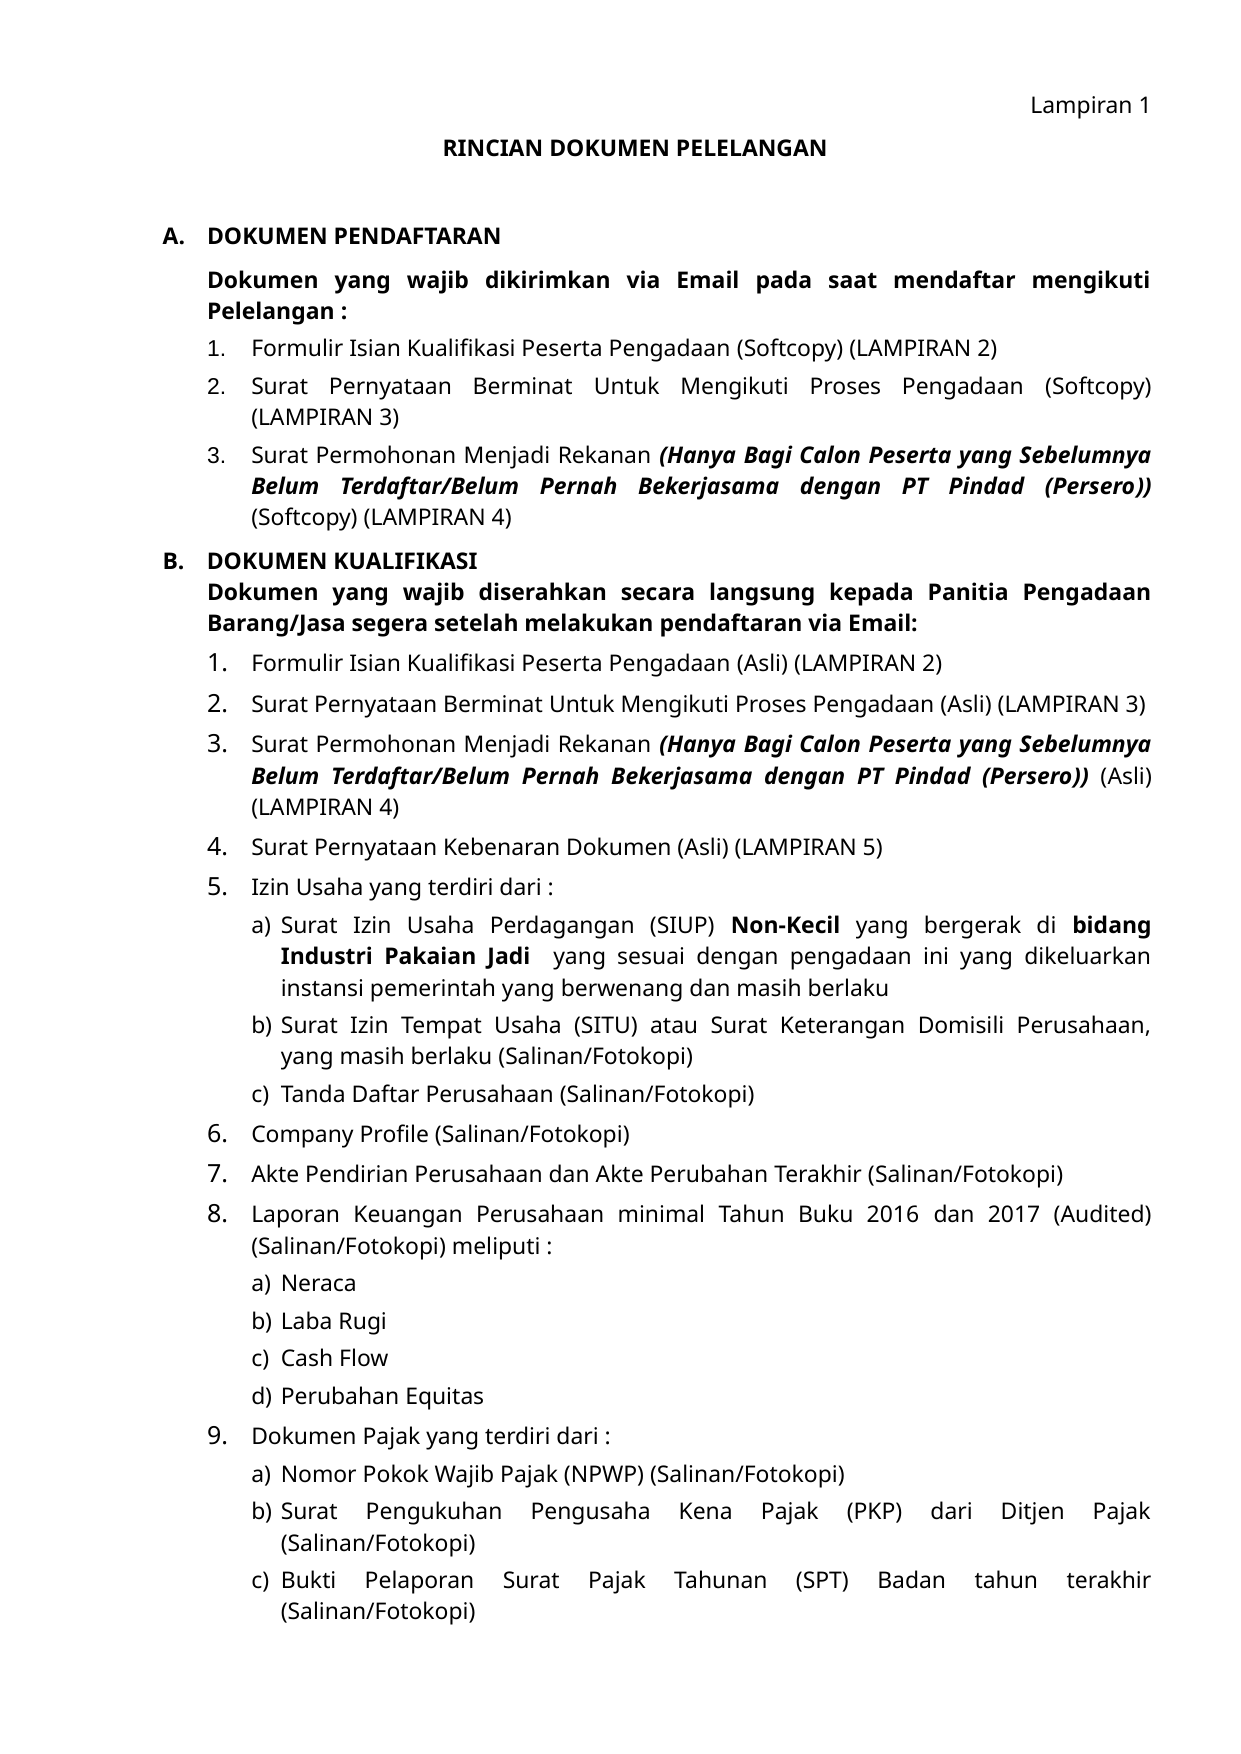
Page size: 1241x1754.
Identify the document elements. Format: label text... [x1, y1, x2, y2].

list Bukti Pelaporan Surat Pajak Tahunan (SPT) Badan tahun terakhir (Salinan/Fotokopi) [251, 1564, 1152, 1626]
list Laba Rugi [251, 1305, 1152, 1336]
text RINCIAN DOKUMEN PELELANGAN [118, 132, 1152, 164]
text Dokumen yang wajib dikirimkan via Email pada saat mendaftar mengikuti Pelelangan : [207, 264, 1152, 326]
text Lampiran 1 [118, 89, 1152, 120]
list DOKUMEN KUALIFIKASI [162, 545, 1152, 576]
list Surat Pernyataan Berminat Untuk Mengikuti Proses Pengadaan (Asli) (LAMPIRAN 3) [207, 685, 1152, 719]
list Laporan Keuangan Perusahaan minimal Tahun Buku 2016 dan 2017 (Audited) (Salinan/Fotokopi) meliputi : [207, 1196, 1152, 1261]
list Dokumen Pajak yang terdiri dari : [207, 1417, 1152, 1451]
list Tanda Daftar Perusahaan (Salinan/Fotokopi) [251, 1078, 1152, 1109]
text Dokumen yang wajib diserahkan secara langsung kepada Panitia Pengadaan Barang/Jasa segera setelah melakukan pendaftaran via Email: [207, 576, 1152, 639]
list Company Profile (Salinan/Fotokopi) [207, 1115, 1152, 1149]
list Surat Permohonan Menjadi Rekanan (Hanya Bagi Calon Peserta yang Sebelumnya Belum Terdaftar/Belum Pernah Bekerjasama dengan PT Pindad (Persero)) (Asli) (LAMPIRAN 4) [207, 726, 1152, 822]
list Akte Pendirian Perusahaan dan Akte Perubahan Terakhir (Salinan/Fotokopi) [207, 1156, 1152, 1189]
list Surat Pernyataan Kebenaran Dokumen (Asli) (LAMPIRAN 5) [207, 828, 1152, 862]
list Surat Izin Tempat Usaha (SITU) atau Surat Keterangan Domisili Perusahaan, yang masih berlaku (Salinan/Fotokopi) [251, 1009, 1152, 1071]
list Izin Usaha yang terdiri dari : [207, 869, 1152, 903]
list Surat Permohonan Menjadi Rekanan (Hanya Bagi Calon Peserta yang Sebelumnya Belum Terdaftar/Belum Pernah Bekerjasama dengan PT Pindad (Persero)) (Softcopy) (LAMPIRAN 4) [207, 439, 1152, 532]
list Surat Pengukuhan Pengusaha Kena Pajak (PKP) dari Ditjen Pajak (Salinan/Fotokopi) [251, 1495, 1152, 1558]
list Formulir Isian Kualifikasi Peserta Pengadaan (Softcopy) (LAMPIRAN 2) [207, 332, 1152, 364]
list Cash Flow [251, 1342, 1152, 1374]
list Surat Pernyataan Berminat Untuk Mengikuti Proses Pengadaan (Softcopy) (LAMPIRAN 3) [207, 370, 1152, 432]
list Perubahan Equitas [251, 1380, 1152, 1411]
list Surat Izin Usaha Perdagangan (SIUP) Non-Kecil yang bergerak di bidang Industri Pakaian Jadi yang sesuai dengan pengadaan ini yang dikeluarkan instansi pemerintah yang berwenang dan masih berlaku [251, 909, 1152, 1003]
list Neraca [251, 1267, 1152, 1299]
list DOKUMEN PENDAFTARAN [162, 220, 1152, 251]
list Nomor Pokok Wajib Pajak (NPWP) (Salinan/Fotokopi) [251, 1458, 1152, 1489]
list Formulir Isian Kualifikasi Peserta Pengadaan (Asli) (LAMPIRAN 2) [207, 645, 1152, 679]
